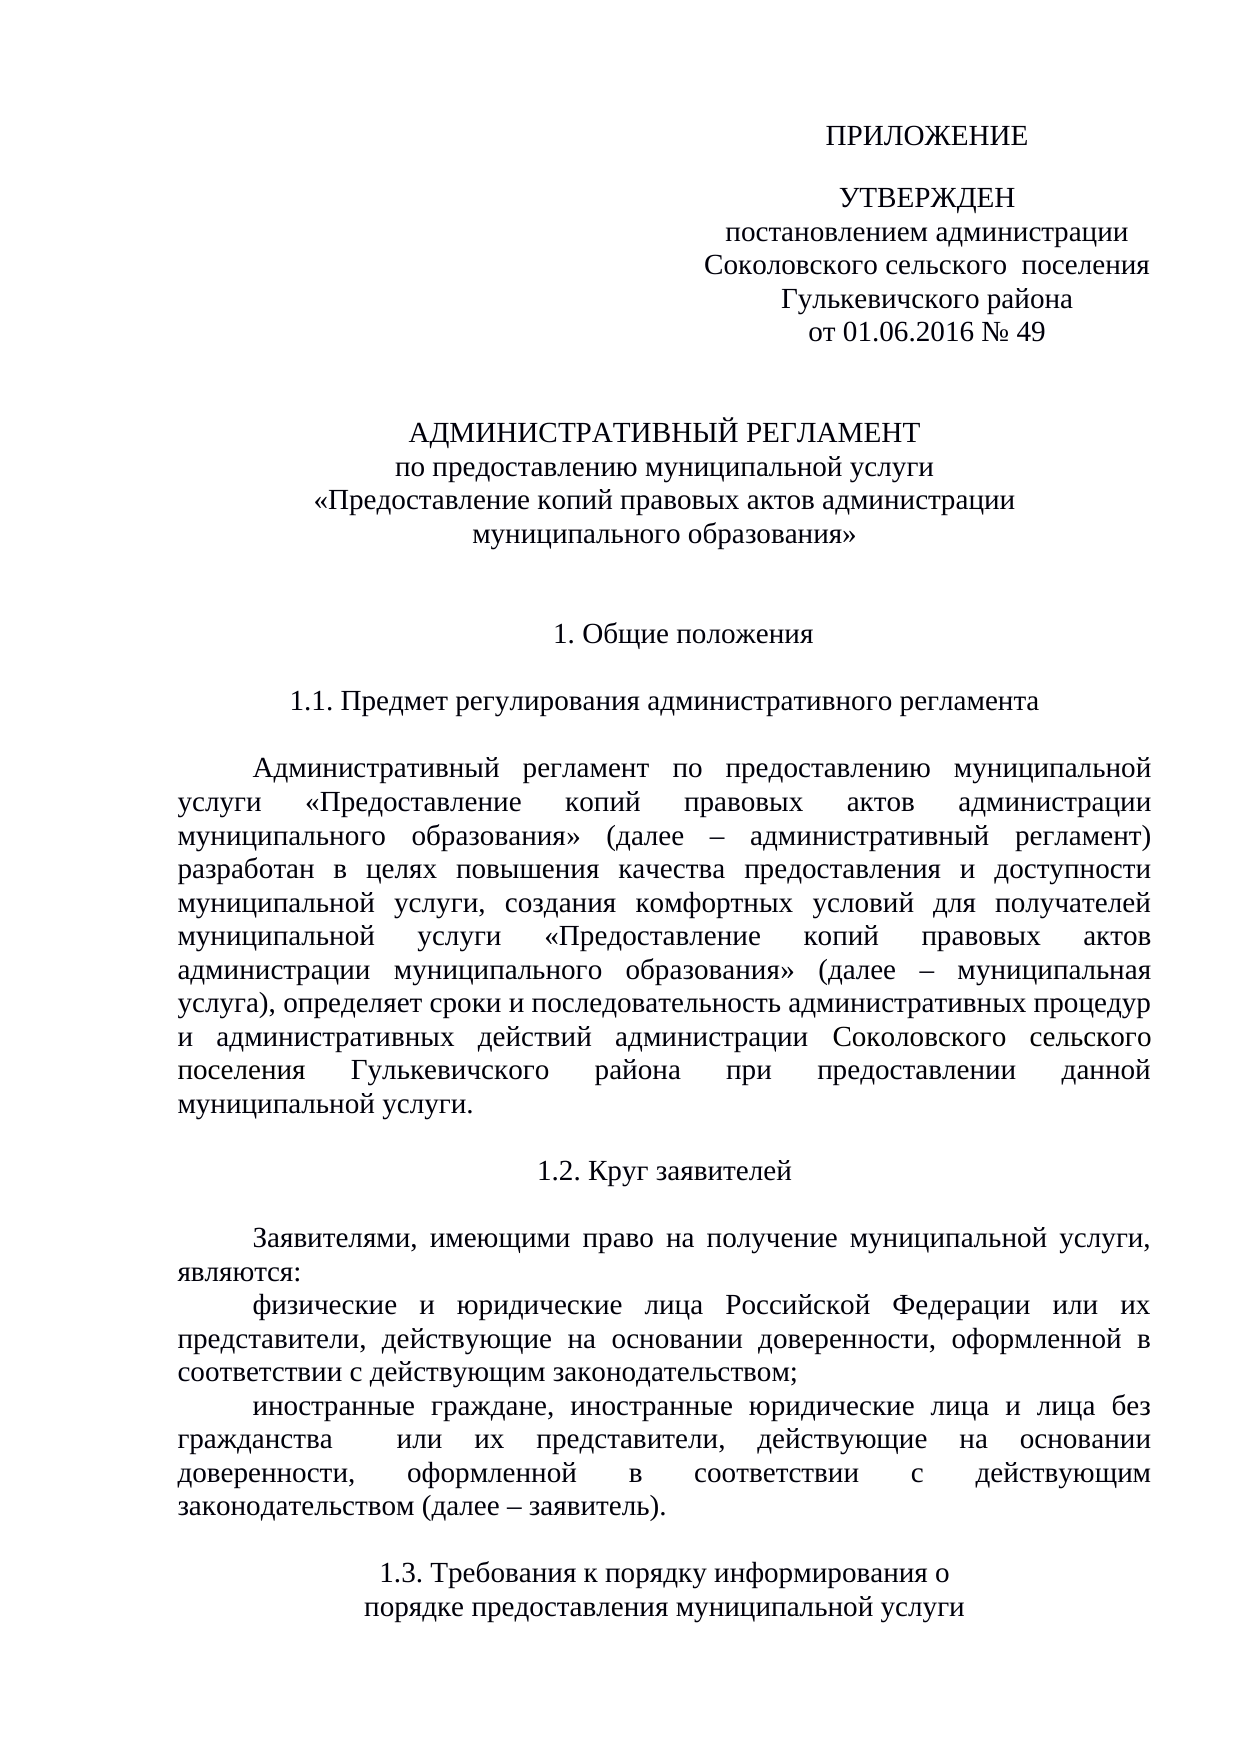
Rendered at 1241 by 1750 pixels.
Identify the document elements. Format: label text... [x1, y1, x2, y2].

text порядке предоставления муниципальной услуги [177, 1589, 1152, 1623]
text постановлением администрации [702, 214, 1152, 247]
text 1. Общие положения [215, 616, 1152, 650]
text Заявителями, имеющими право на получение муниципальной услуги, являются: [177, 1220, 1152, 1287]
text муниципального образования» [177, 516, 1152, 549]
text 1.2. Круг заявителей [177, 1153, 1152, 1187]
text «Предоставление копий правовых актов администрации [177, 482, 1152, 516]
text по предоставлению муниципальной услуги [177, 449, 1152, 482]
text физические и юридические лица Российской Федерации или их представители, действующие на основании доверенности, оформленной в соответствии с действующим законодательством; [177, 1287, 1152, 1388]
text 1.1. Предмет регулирования административного регламента [177, 683, 1152, 717]
text АДМИНИСТРАТИВНЫЙ РЕГЛАМЕНТ [177, 415, 1152, 449]
text УТВЕРЖДЕН [702, 180, 1152, 214]
text 1.3. Требования к порядку информирования о [177, 1556, 1152, 1589]
text Соколовского сельского поселения Гулькевичского района [702, 247, 1152, 314]
text ПРИЛОЖЕНИЕ [702, 118, 1152, 152]
text от 01.06.2016 № 49 [702, 314, 1152, 348]
text иностранные граждане, иностранные юридические лица и лица без гражданства или их представители, действующие на основании доверенности, оформленной в соответствии с действующим законодательством (далее – заявитель). [177, 1388, 1152, 1522]
text Административный регламент по предоставлению муниципальной услуги «Предоставление копий правовых актов администрации муниципального образования» (далее – административный регламент) разработан в целях повышения качества предоставления и доступности муниципальной услуги, создания комфортных условий для получателей муниципальной услуги «Предоставление копий правовых актов администрации муниципального образования» (далее – муниципальная услуга), определяет сроки и последовательность административных процедур и административных действий администрации Соколовского сельского поселения Гулькевичского района при предоставлении данной муниципальной услуги. [177, 751, 1152, 1119]
